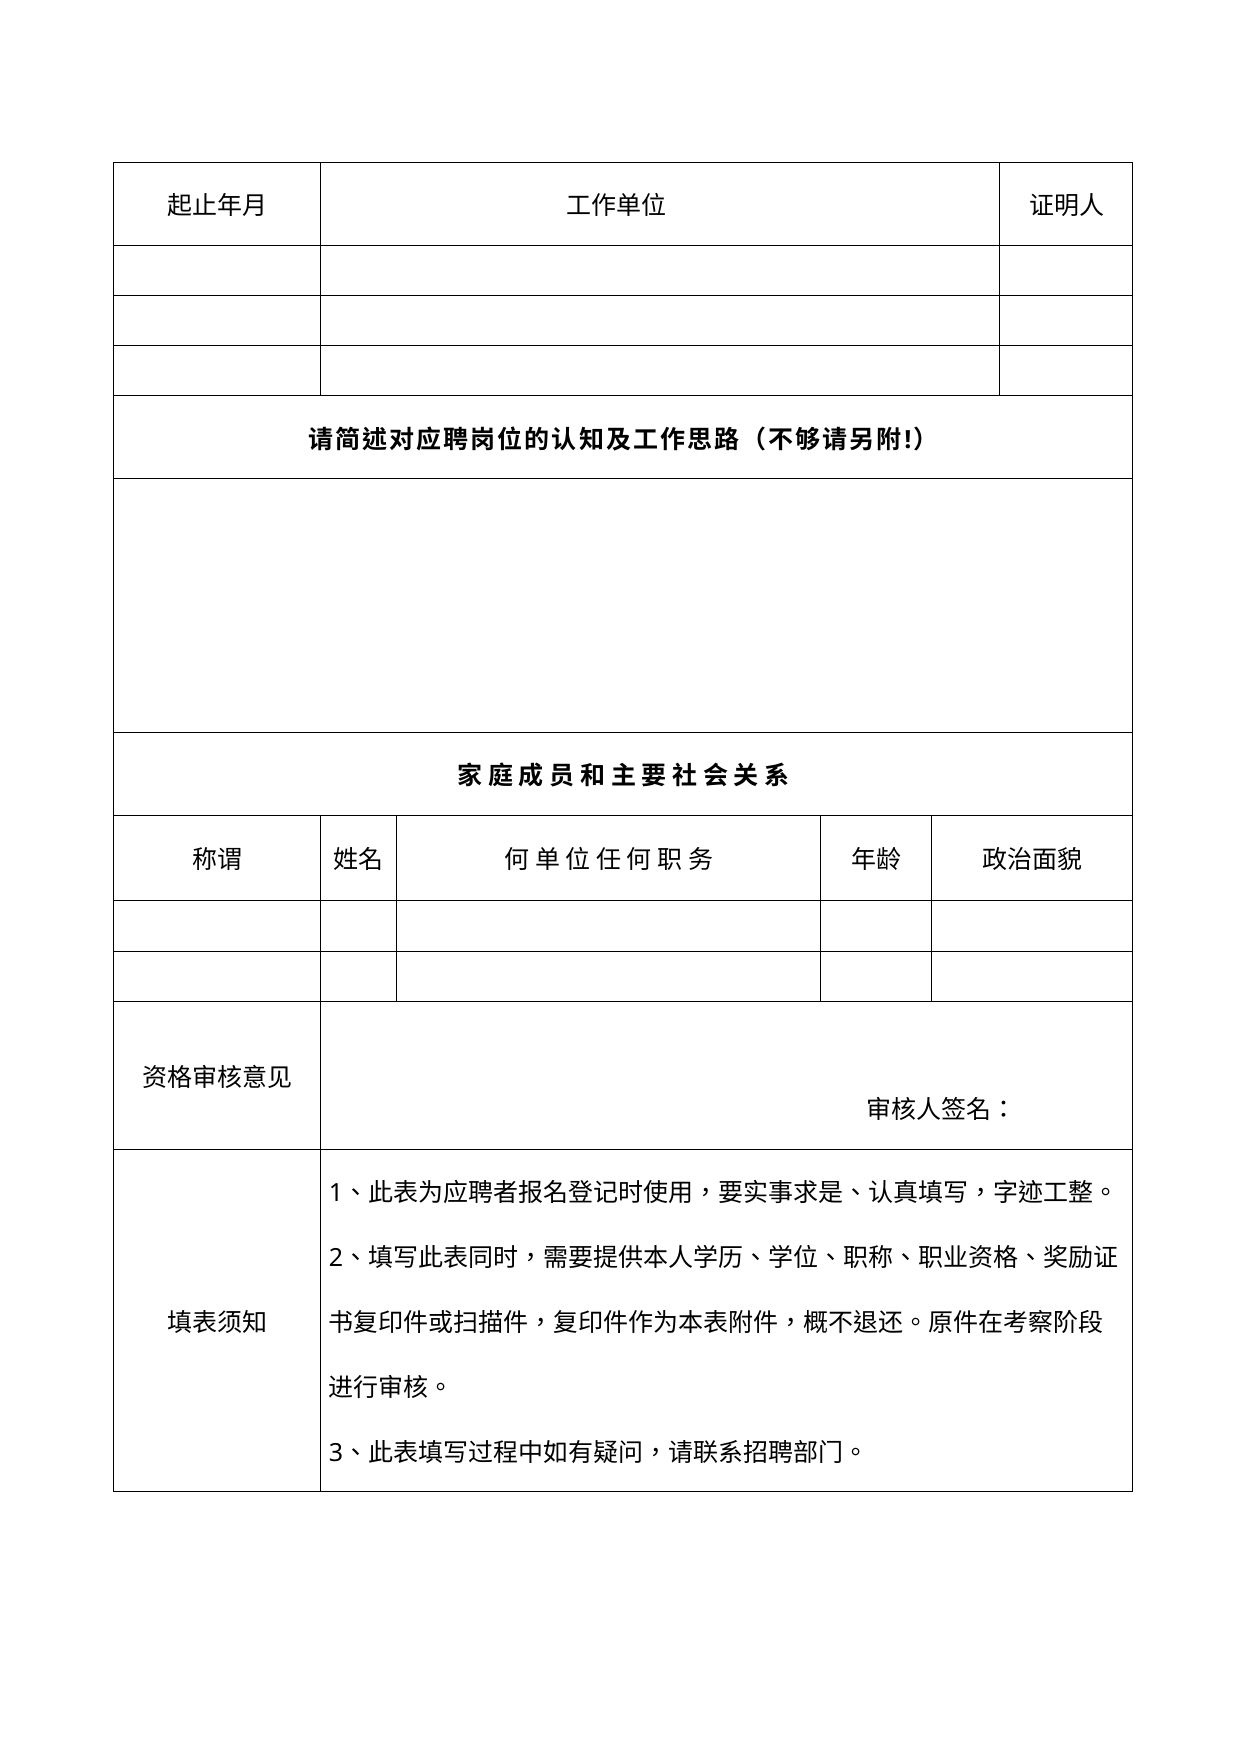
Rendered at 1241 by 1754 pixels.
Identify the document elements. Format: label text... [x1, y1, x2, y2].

table_cell [321, 952, 396, 1001]
table_cell [321, 296, 999, 345]
table_cell 审核人签名： [321, 1002, 1132, 1148]
table_cell 家 庭 成 员 和 主 要 社 会 关 系 [114, 733, 1132, 815]
table_cell [114, 479, 1132, 732]
table_cell 年龄 [821, 816, 931, 900]
table_cell [932, 901, 1132, 951]
table_cell [114, 901, 320, 951]
table_cell [821, 952, 931, 1001]
table_cell 资格审核意见 [114, 1002, 320, 1148]
table_cell [397, 901, 820, 951]
table_cell [114, 952, 320, 1001]
table_cell 证明人 [1000, 163, 1132, 245]
table_cell [1000, 296, 1132, 345]
table_cell 姓名 [321, 816, 396, 900]
table_cell 起止年月 [114, 163, 320, 245]
table_cell [932, 952, 1132, 1001]
table_cell 政治面貌 [932, 816, 1132, 900]
table_cell 填表须知 [114, 1150, 320, 1491]
table_cell [1000, 346, 1132, 395]
table_cell 何 单 位 任 何 职 务 [397, 816, 820, 900]
table_cell 工作单位 [321, 163, 999, 245]
table_cell [114, 246, 320, 295]
table_cell [114, 296, 320, 345]
table_cell 称谓 [114, 816, 320, 900]
table_cell [821, 901, 931, 951]
table_cell 请简述对应聘岗位的认知及工作思路（不够请另附!） [114, 396, 1132, 478]
table_cell [321, 346, 999, 395]
table_cell [1000, 246, 1132, 295]
table_cell [114, 346, 320, 395]
table_cell [397, 952, 820, 1001]
table_cell 1、此表为应聘者报名登记时使用，要实事求是、认真填写，字迹工整。 2、填写此表同时，需要提供本人学历、学位、职称、职业资格、奖励证书复印件或扫描件，复印件作为本表附件，概不退还。原件在考察阶段进行审核。 3、此表填写过程中如有疑问，请联系招聘部门。 [321, 1150, 1132, 1491]
table_cell [321, 901, 396, 951]
table_cell [321, 246, 999, 295]
